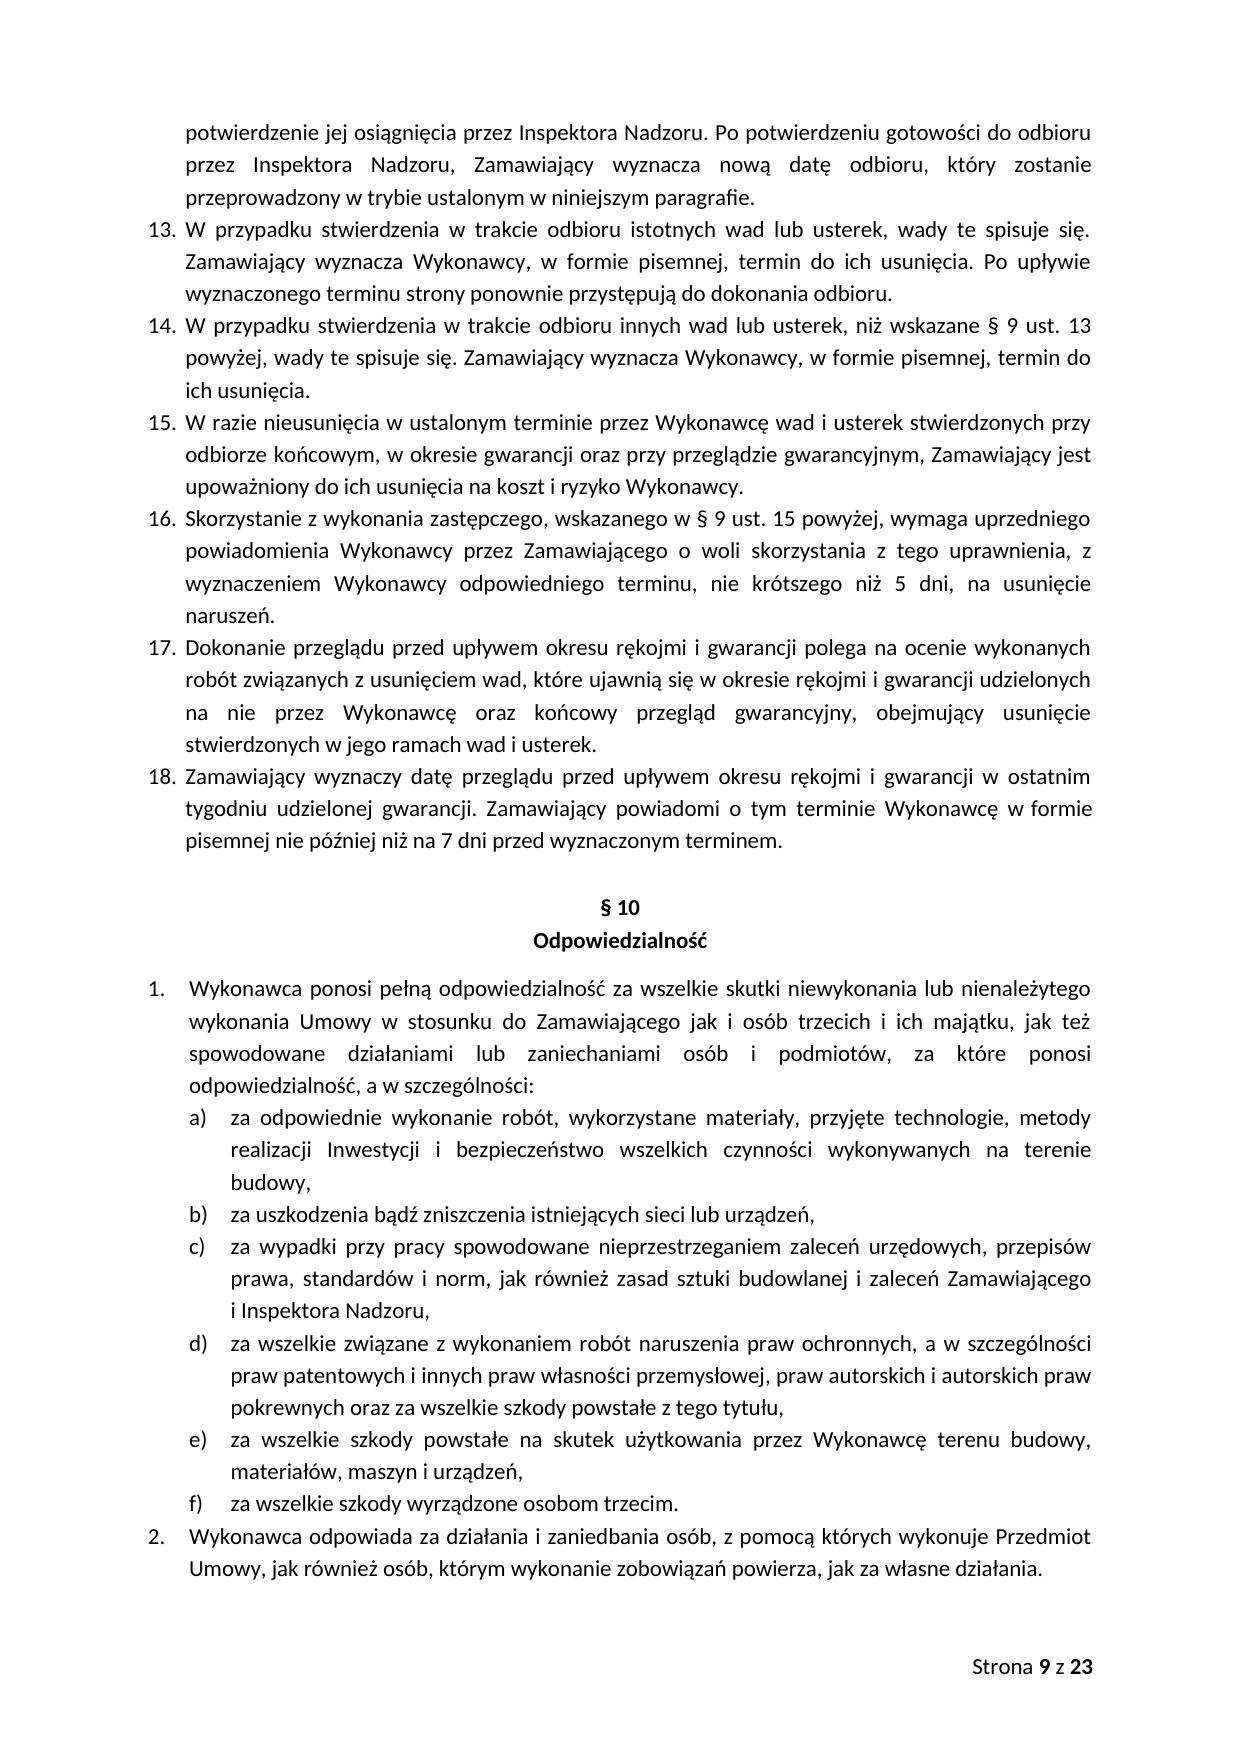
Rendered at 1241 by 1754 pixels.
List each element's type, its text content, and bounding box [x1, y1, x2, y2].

list za wypadki przy pracy spowodowane nieprzestrzeganiem zaleceń urzędowych, przepisów prawa, standardów i norm, jak również zasad sztuki budowlanej i zaleceń Zamawiającego i Inspektora Nadzoru, [189, 1232, 1093, 1324]
list Skorzystanie z wykonania zastępczego, wskazanego w § 9 ust. 15 powyżej, wymaga uprzedniego powiadomienia Wykonawcy przez Zamawiającego o woli skorzystania z tego uprawnienia, z wyznaczeniem Wykonawcy odpowiedniego terminu, nie krótszego niż 5 dni, na usunięcie naruszeń. [148, 504, 1093, 629]
list za uszkodzenia bądź zniszczenia istniejących sieci lub urządzeń, [189, 1200, 1093, 1228]
list za wszelkie szkody wyrządzone osobom trzecim. [189, 1489, 1093, 1518]
list W przypadku stwierdzenia w trakcie odbioru istotnych wad lub usterek, wady te spisuje się. Zamawiający wyznacza Wykonawcy, w formie pisemnej, termin do ich usunięcia. Po upływie wyznaczonego terminu strony ponownie przystępują do dokonania odbioru. [148, 215, 1093, 307]
list za wszelkie szkody powstałe na skutek użytkowania przez Wykonawcę terenu budowy, materiałów, maszyn i urządzeń, [189, 1425, 1093, 1485]
list Dokonanie przeglądu przed upływem okresu rękojmi i gwarancji polega na ocenie wykonanych robót związanych z usunięciem wad, które ujawnią się w okresie rękojmi i gwarancji udzielonych na nie przez Wykonawcę oraz końcowy przegląd gwarancyjny, obejmujący usunięcie stwierdzonych w jego ramach wad i usterek. [148, 633, 1093, 758]
list Wykonawca ponosi pełną odpowiedzialność za wszelkie skutki niewykonania lub nienależytego wykonania Umowy w stosunku do Zamawiającego jak i osób trzecich i ich majątku, jak też spowodowane działaniami lub zaniechaniami osób i podmiotów, za które ponosi odpowiedzialność, a w szczególności: [148, 974, 1093, 1099]
list Wykonawca odpowiada za działania i zaniedbania osób, z pomocą których wykonuje Przedmiot Umowy, jak również osób, którym wykonanie zobowiązań powierza, jak za własne działania. [148, 1522, 1093, 1582]
list W przypadku stwierdzenia w trakcie odbioru innych wad lub usterek, niż wskazane § 9 ust. 13 powyżej, wady te spisuje się. Zamawiający wyznacza Wykonawcy, w formie pisemnej, termin do ich usunięcia. [148, 311, 1093, 404]
text § 10 [148, 893, 1093, 922]
list Zamawiający wyznaczy datę przeglądu przed upływem okresu rękojmi i gwarancji w ostatnim tygodniu udzielonej gwarancji. Zamawiający powiadomi o tym terminie Wykonawcę w formie pisemnej nie później niż na 7 dni przed wyznaczonym terminem. [148, 762, 1093, 854]
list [148, 118, 1093, 211]
list za odpowiednie wykonanie robót, wykorzystane materiały, przyjęte technologie, metody realizacji Inwestycji i bezpieczeństwo wszelkich czynności wykonywanych na terenie budowy, [189, 1103, 1093, 1196]
list W razie nieusunięcia w ustalonym terminie przez Wykonawcę wad i usterek stwierdzonych przy odbiorze końcowym, w okresie gwarancji oraz przy przeglądzie gwarancyjnym, Zamawiający jest upoważniony do ich usunięcia na koszt i ryzyko Wykonawcy. [148, 408, 1093, 500]
text Odpowiedzialność [148, 926, 1093, 954]
list za wszelkie związane z wykonaniem robót naruszenia praw ochronnych, a w szczególności praw patentowych i innych praw własności przemysłowej, praw autorskich i autorskich praw pokrewnych oraz za wszelkie szkody powstałe z tego tytułu, [189, 1329, 1093, 1421]
